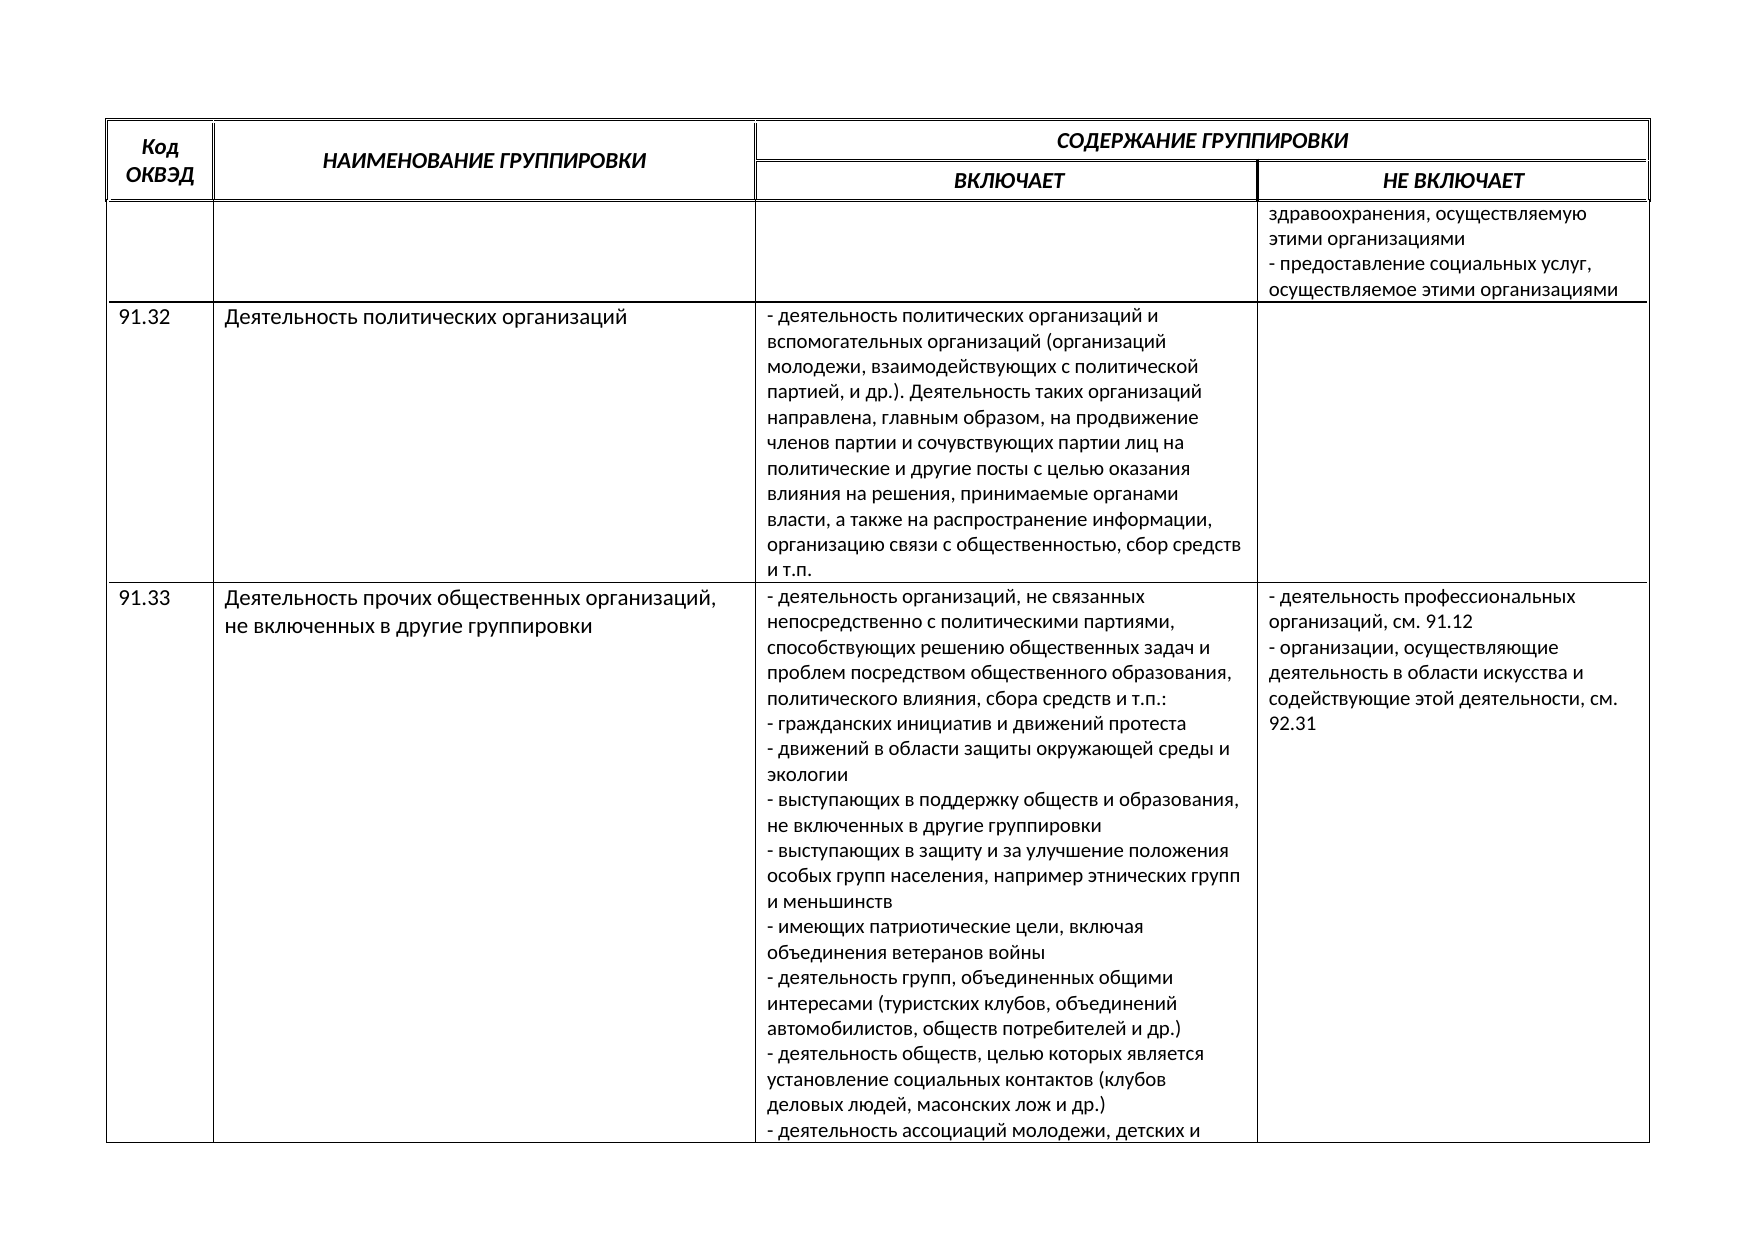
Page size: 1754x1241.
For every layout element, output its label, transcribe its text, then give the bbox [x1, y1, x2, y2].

table_cell ВКЛЮЧАЕТ [757, 162, 1256, 199]
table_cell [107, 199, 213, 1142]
table_cell НЕ ВКЛЮЧАЕТ [1259, 159, 1648, 199]
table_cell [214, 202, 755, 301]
table_header СОДЕРЖАНИЕ ГРУППИРОВКИ [756, 121, 1648, 158]
table_header Код ОКВЭД [108, 121, 213, 199]
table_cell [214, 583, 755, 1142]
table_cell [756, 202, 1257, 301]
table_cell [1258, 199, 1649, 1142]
table_header НАИМЕНОВАНИЕ ГРУППИРОВКИ [213, 119, 756, 199]
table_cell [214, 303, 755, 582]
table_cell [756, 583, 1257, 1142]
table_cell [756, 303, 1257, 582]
